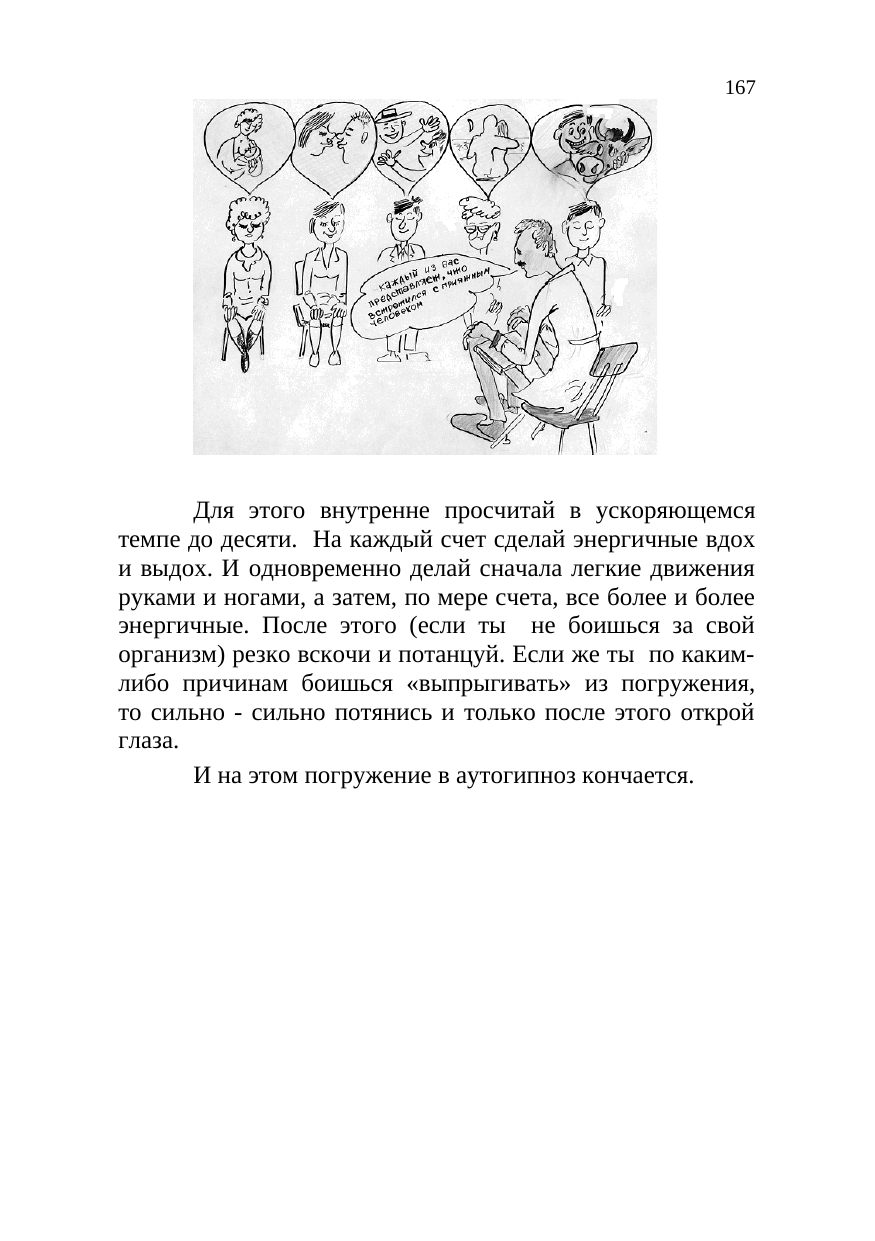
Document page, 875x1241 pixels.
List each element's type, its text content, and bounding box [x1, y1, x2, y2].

picture [193, 99, 658, 455]
text Для этого внутренне просчитай в ускоряющемся темпе до десяти. На каждый счет сделай энергичные вдох и выдох. И одновременно делай сначала легкие движения руками и ногами, а затем, по мере счета, все более и более энергичные. После этого (если ты не боишься за свой организм) резко вскочи и потанцуй. Если же ты по каким-либо причинам боишься «выпрыгивать» из погружения, то сильно - сильно потянись и только после этого открой глаза. [118, 496, 756, 754]
text И на этом погружение в аутогипноз кончается. [118, 760, 756, 789]
